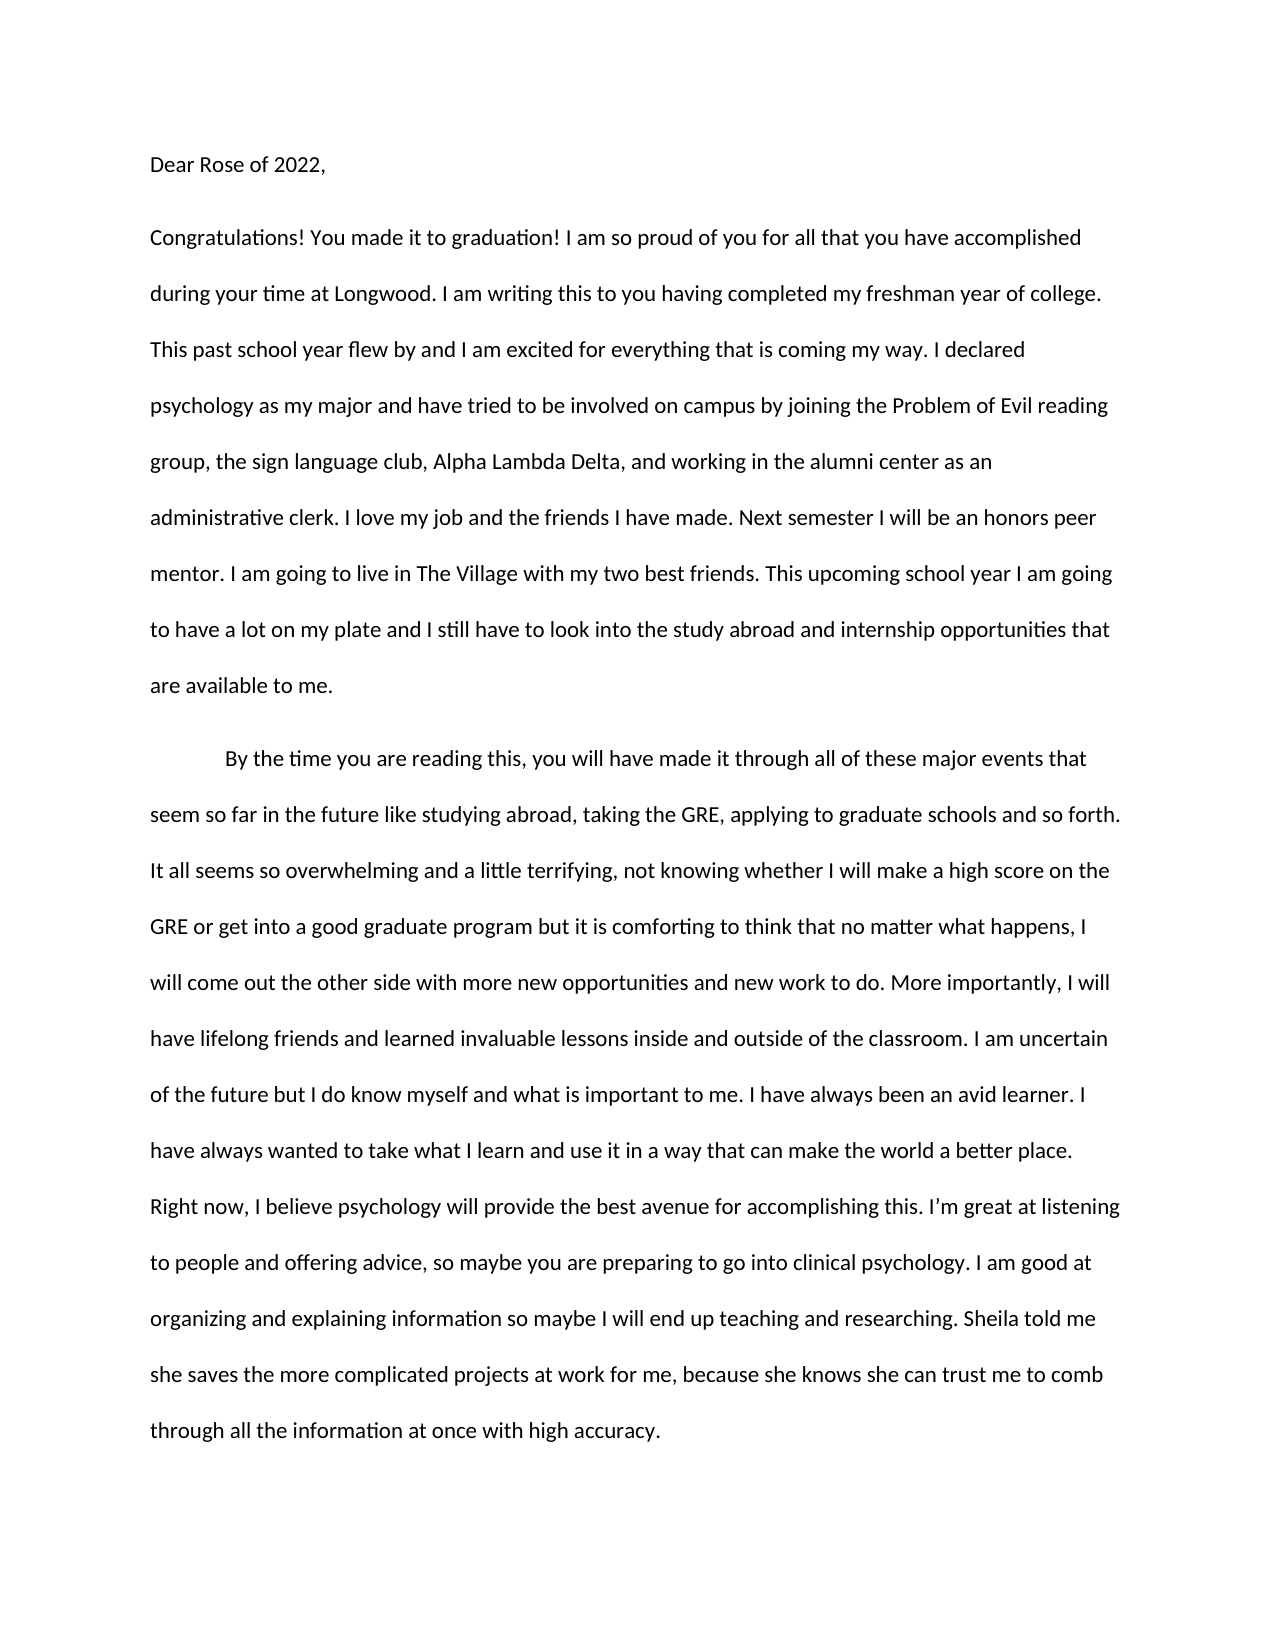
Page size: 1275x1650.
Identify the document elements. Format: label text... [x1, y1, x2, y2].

text By the time you are reading this, you will have made it through all of these major events that seem so far in the future like studying abroad, taking the GRE, applying to graduate schools and so forth. It all seems so overwhelming and a little terrifying, not knowing whether I will make a high score on the GRE or get into a good graduate program but it is comforting to think that no matter what happens, I will come out the other side with more new opportunities and new work to do. More importantly, I will have lifelong friends and learned invaluable lessons inside and outside of the classroom. I am uncertain of the future but I do know myself and what is important to me. I have always been an avid learner. I have always wanted to take what I learn and use it in a way that can make the world a better place. Right now, I believe psychology will provide the best avenue for accomplishing this. I’m great at listening to people and offering advice, so maybe you are preparing to go into clinical psychology. I am good at organizing and explaining information so maybe I will end up teaching and researching. Sheila told me she saves the more complicated projects at work for me, because she knows she can trust me to comb through all the information at once with high accuracy. [150, 744, 1125, 1444]
text Congratulations! You made it to graduation! I am so proud of you for all that you have accomplished during your time at Longwood. I am writing this to you having completed my freshman year of college. This past school year flew by and I am excited for everything that is coming my way. I declared psychology as my major and have tried to be involved on campus by joining the Problem of Evil reading group, the sign language club, Alpha Lambda Delta, and working in the alumni center as an administrative clerk. I love my job and the friends I have made. Next semester I will be an honors peer mentor. I am going to live in The Village with my two best friends. This upcoming school year I am going to have a lot on my plate and I still have to look into the study abroad and internship opportunities that are available to me. [150, 223, 1125, 699]
text Dear Rose of 2022, [150, 150, 1125, 178]
